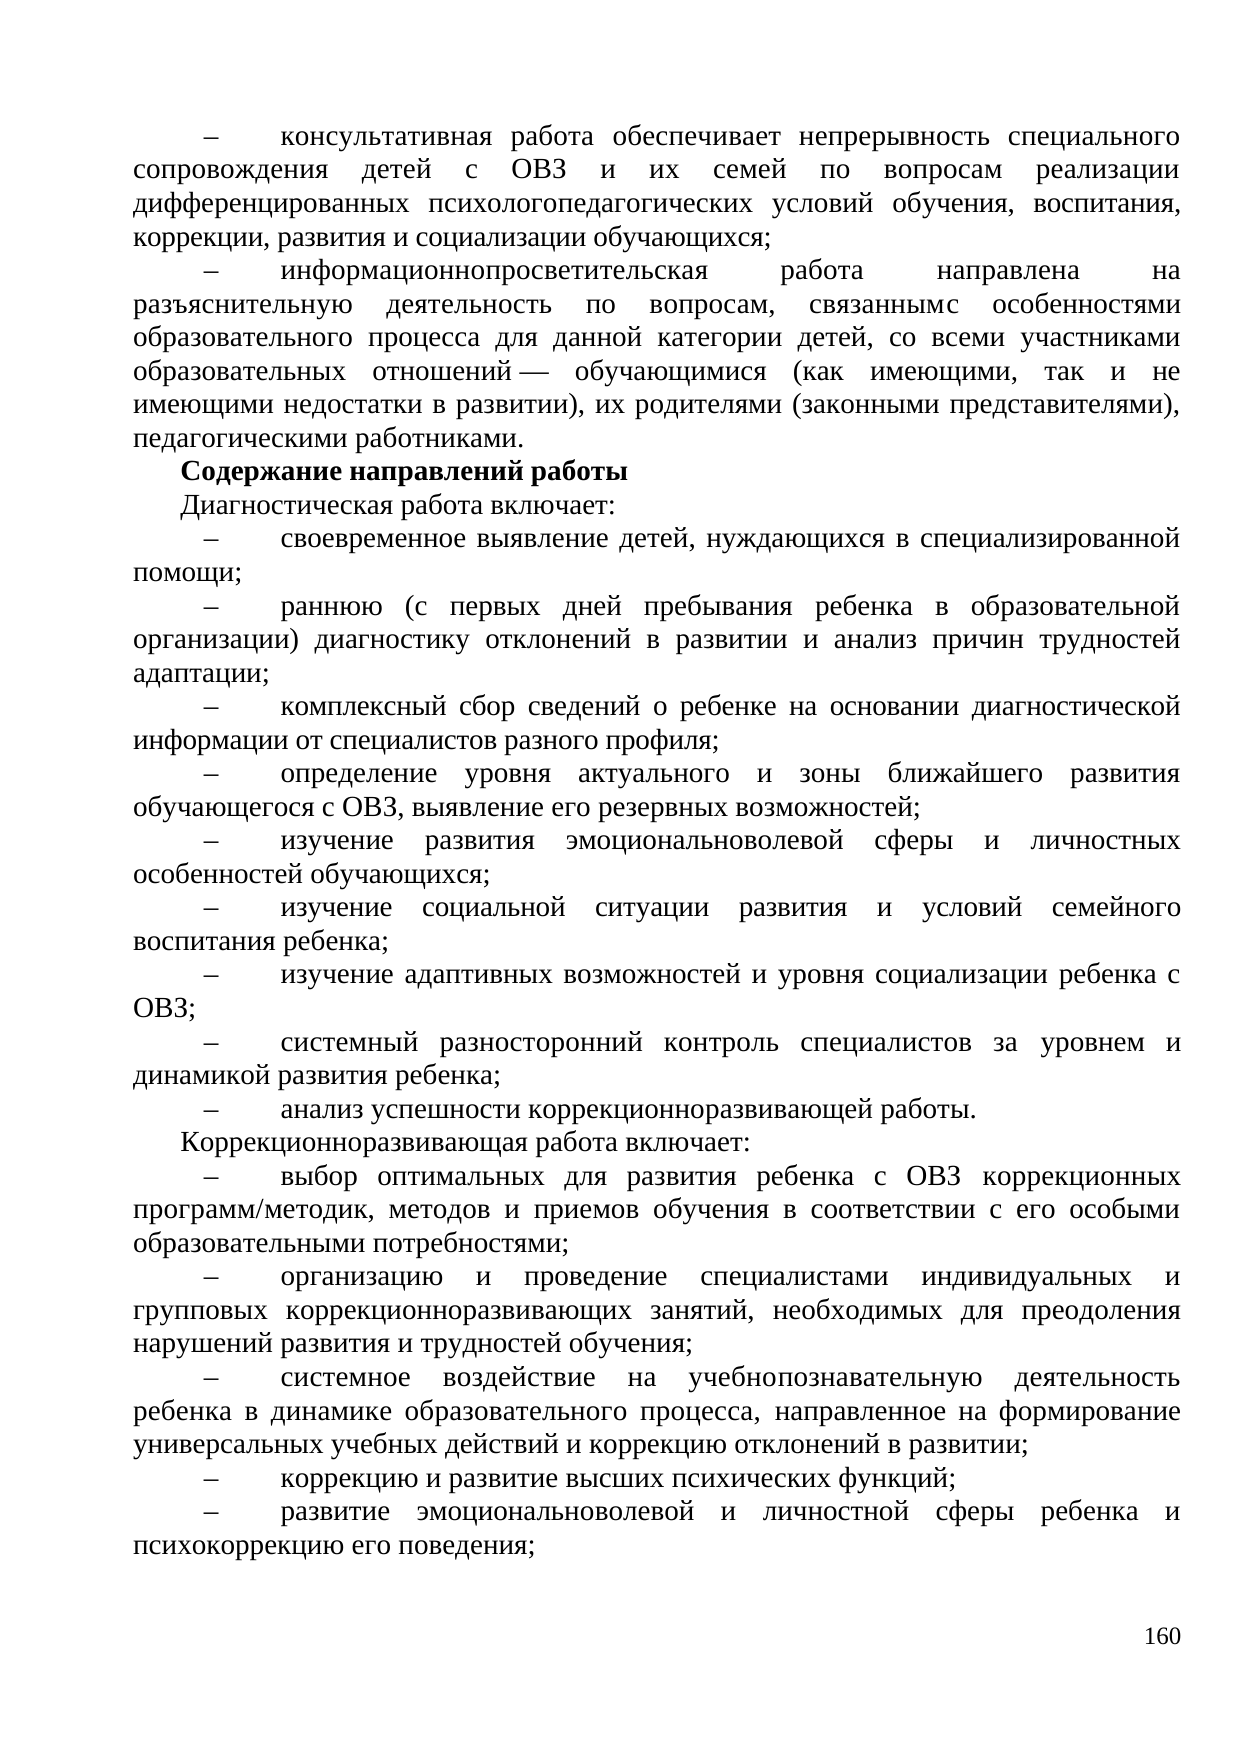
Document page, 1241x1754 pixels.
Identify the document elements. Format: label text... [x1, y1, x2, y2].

text анализ успешности коррекционно­развивающей работы. [133, 1091, 1181, 1124]
text организацию и проведение специалистами индивидуальных и групповых коррекционно­развивающих занятий, необходимых для преодоления нарушений развития и трудностей обучения; [133, 1258, 1181, 1359]
text Содержание направлений работы [133, 453, 1181, 487]
text Коррекционно­развивающая работа включает: [133, 1124, 1181, 1158]
text определение уровня актуального и зоны ближайшего развития обучающегося с ОВЗ, выявление его резервных возможностей; [133, 755, 1181, 822]
text коррекцию и развитие высших психических функций; [133, 1460, 1181, 1493]
text изучение социальной ситуации развития и условий семейного воспитания ребенка; [133, 889, 1181, 957]
text комплексный сбор сведений о ребенке на основании диагностической информации от специалистов разного профиля; [133, 688, 1181, 755]
text раннюю (с первых дней пребывания ребенка в образовательной организации) диагностику отклонений в развитии и анализ причин трудностей адаптации; [133, 588, 1181, 688]
text изучение адаптивных возможностей и уровня социализации ребенка с ОВЗ; [133, 957, 1181, 1024]
text своевременное выявление детей, нуждающихся в специализированной помощи; [133, 521, 1181, 588]
text изучение развития эмоционально­волевой сферы и личностных особенностей обучающихся; [133, 822, 1181, 889]
text Диагностическая работа включает: [133, 487, 1181, 521]
text развитие эмоционально­волевой и личностной сферы ребенка и психокоррекцию его поведения; [133, 1493, 1181, 1560]
text системный разносторонний контроль специалистов за уровнем и динамикой развития ребенка; [133, 1024, 1181, 1091]
text выбор оптимальных для развития ребенка с ОВЗ коррекционных программ/методик, методов и приемов обучения в соответствии с его особыми образовательными потребностями; [133, 1158, 1181, 1258]
text системное воздействие на учебно­познавательную деятельность ребенка в динамике образовательного процесса, направленное на формирование универсальных учебных действий и коррекцию отклонений в развитии; [133, 1359, 1181, 1460]
text информационно­просветительская работа направлена на разъяснительную деятельность по вопросам, связаннымс особенностями образовательного процесса для данной категории детей, со всеми участниками образовательных отношений — обучающимися (как имеющими, так и не имеющими недостатки в развитии), их родителями (законными представителями), педагогическими работниками. [133, 252, 1181, 453]
text консультативная работа обеспечивает непрерывность специального сопровождения детей с ОВЗ и их семей по вопросам реализации дифференцированных психолого­педагогических условий обучения, воспитания, коррекции, развития и социализации обучающихся; [133, 118, 1181, 252]
